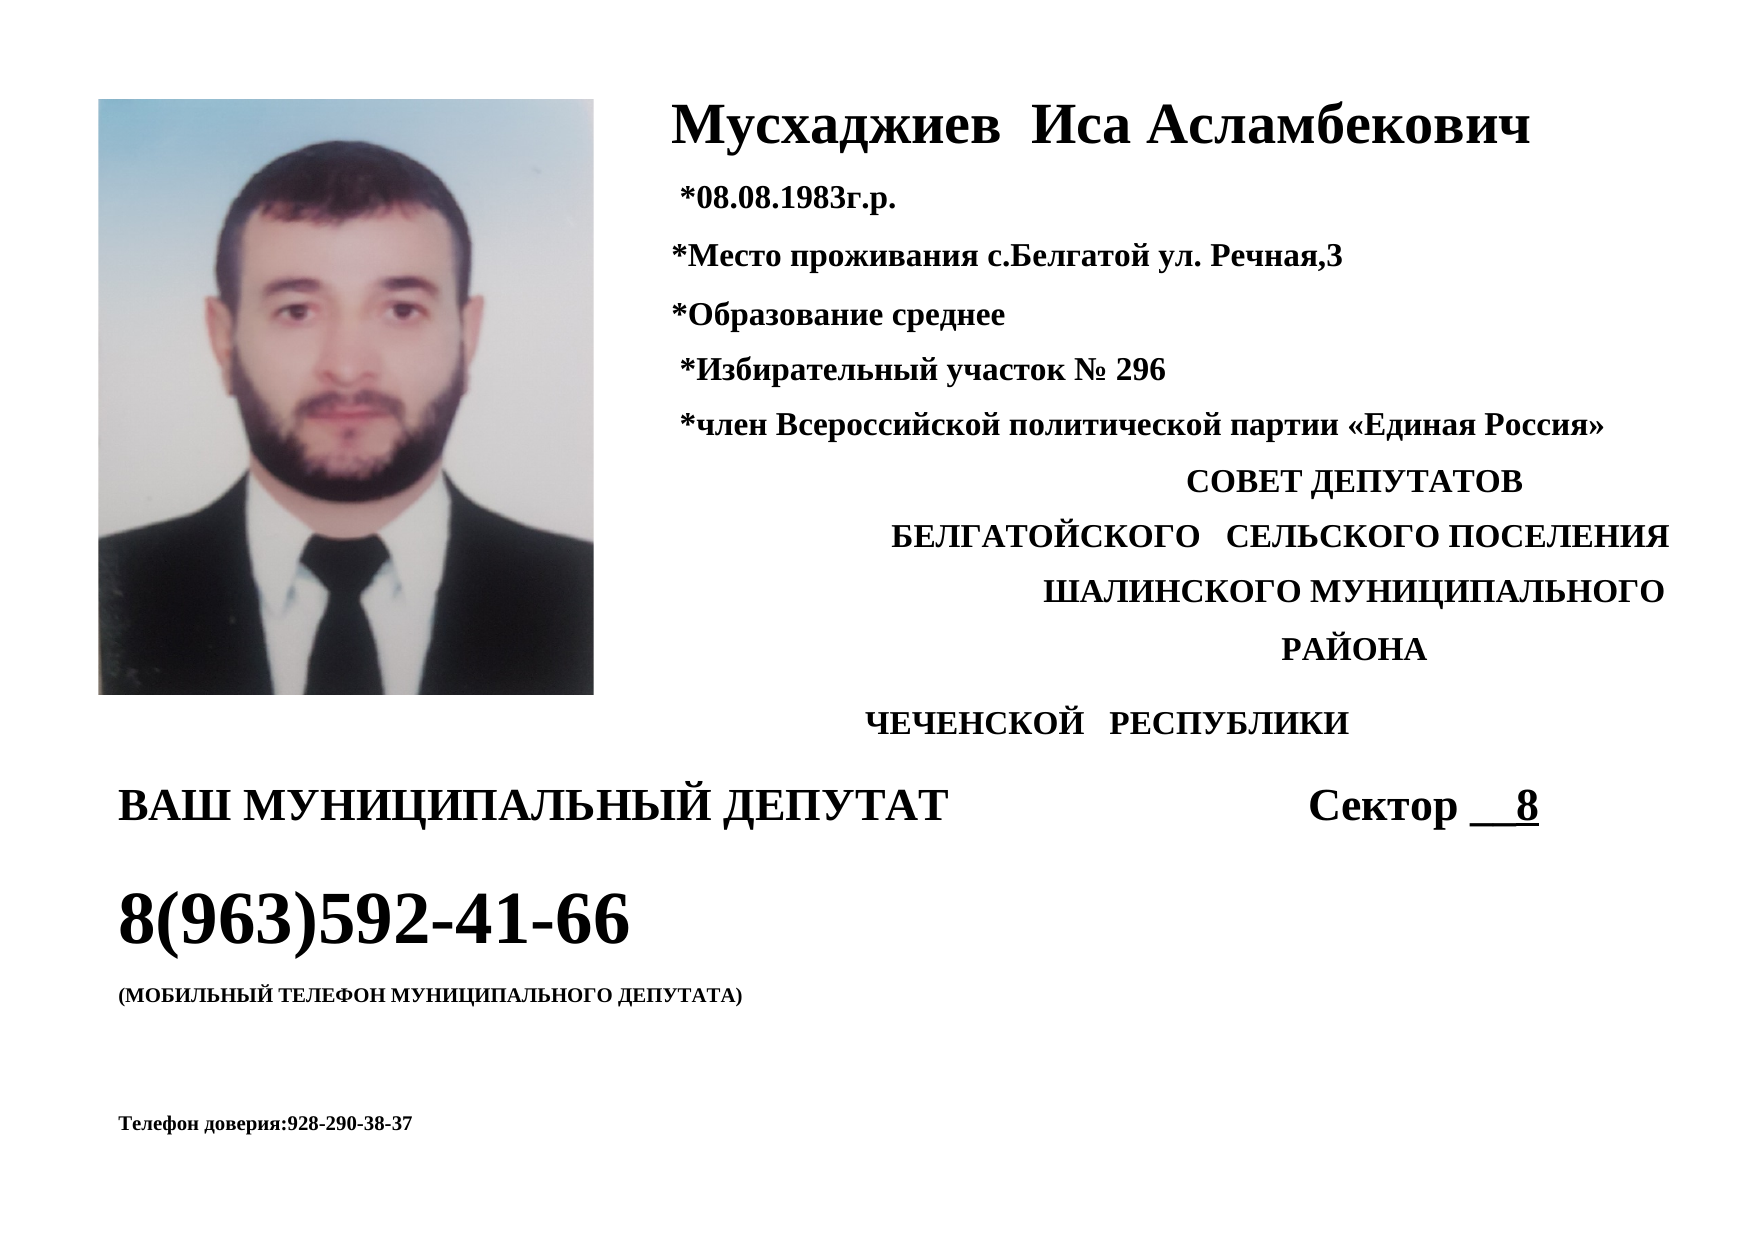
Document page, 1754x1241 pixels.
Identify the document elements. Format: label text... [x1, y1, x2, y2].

text (МОБИЛЬНЫЙ ТЕЛЕФОН МУНИЦИПАЛЬНОГО ДЕПУТАТА) [118, 983, 1727, 1007]
text СОВЕТ ДЕПУТАТОВ [594, 462, 1727, 500]
text *Избирательный участок № 296 [594, 349, 1727, 387]
text *08.08.1983г.р. [594, 178, 1727, 216]
text *Образование среднее [594, 294, 1727, 332]
text 8(963)592-41-66 [118, 873, 1727, 959]
text *член Всероссийской политической партии «Единая Россия» [594, 404, 1727, 442]
picture [98, 99, 594, 695]
text БЕЛГАТОЙСКОГО СЕЛЬСКОГО ПОСЕЛЕНИЯ [594, 517, 1727, 555]
text Мусхаджиев Иса Асламбекович [118, 89, 1727, 156]
text Телефон доверия:928-290-38-37 [118, 1111, 1727, 1135]
text ШАЛИНСКОГО МУНИЦИПАЛЬНОГО РАЙОНА [594, 572, 1727, 668]
text ЧЕЧЕНСКОЙ РЕСПУБЛИКИ [487, 703, 1727, 742]
text *Место проживания с.Белгатой ул. Речная,3 [594, 236, 1727, 274]
text ВАШ МУНИЦИПАЛЬНЫЙ ДЕПУТАТ Сектор __8 [118, 778, 1727, 830]
